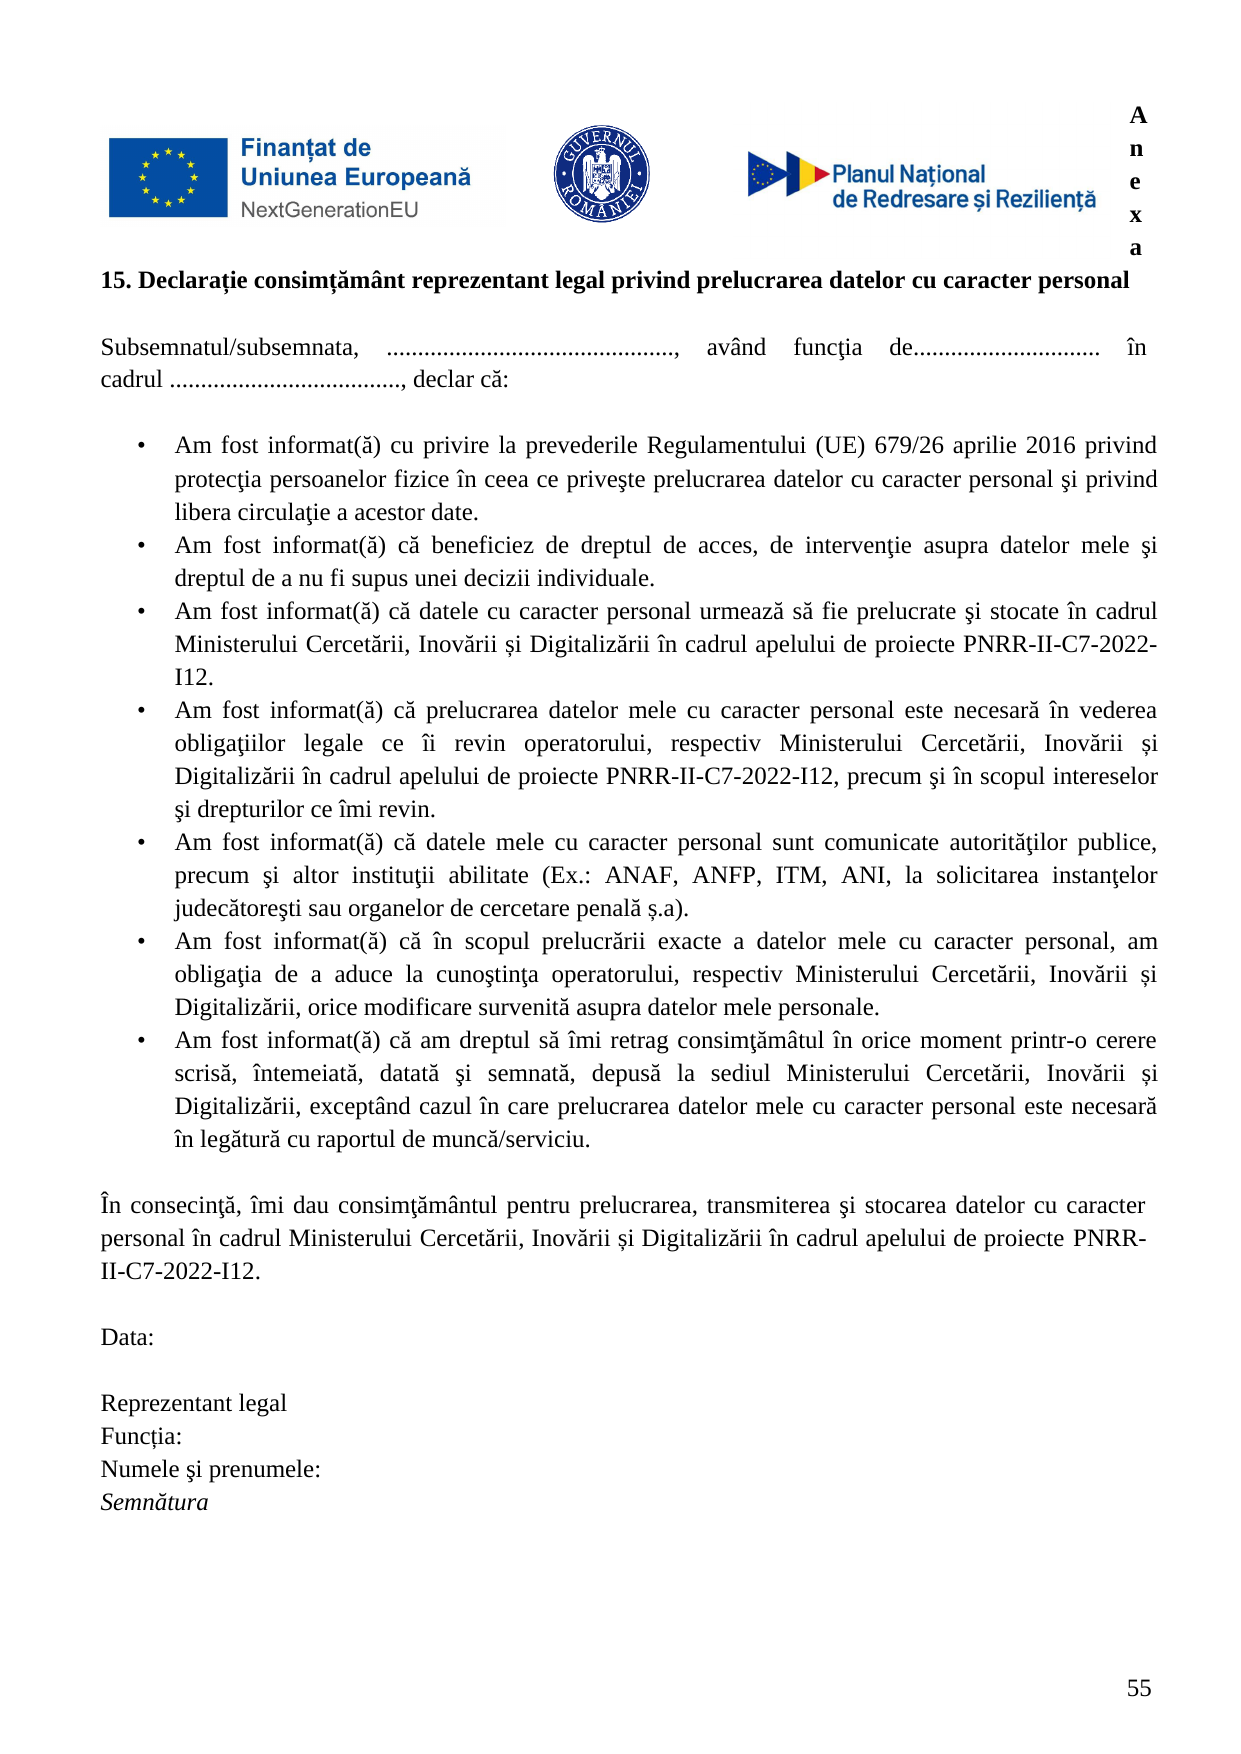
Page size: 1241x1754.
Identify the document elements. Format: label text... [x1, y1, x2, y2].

text Funcția: [100, 1421, 1159, 1450]
list Am fost informat(ă) că am dreptul să îmi retrag consimţămâtul în orice moment printr-o cerere scrisă, întemeiată, datată şi semnată, depusă la sediul Ministerului Cercetării, Inovării și Digitalizării, exceptând cazul în care prelucrarea datelor mele cu caracter personal este necesară în legătură cu raportul de muncă/serviciu. [137, 1025, 1159, 1153]
text Data: [100, 1322, 1159, 1351]
list Am fost informat(ă) că beneficiez de dreptul de acces, de intervenţie asupra datelor mele şi dreptul de a nu fi supus unei decizii individuale. [137, 530, 1159, 591]
text Reprezentant legal [100, 1388, 1159, 1417]
list Am fost informat(ă) că datele cu caracter personal urmează să fie prelucrate şi stocate în cadrul Ministerului Cercetării, Inovării și Digitalizării în cadrul apelului de proiecte PNRR-II-C7-2022-I12. [137, 596, 1159, 691]
text Numele şi prenumele: [100, 1454, 1159, 1483]
text Subsemnatul/subsemnata, .............................................., având funcţia de.............................. în cadrul ....................................., declar că: [100, 332, 1147, 393]
text În consecinţă, îmi dau consimţământul pentru prelucrarea, transmiterea şi stocarea datelor cu caracter personal în cadrul Ministerului Cercetării, Inovării și Digitalizării în cadrul apelului de proiecte PNRR-II-C7-2022-I12. [100, 1190, 1146, 1285]
list Am fost informat(ă) că datele mele cu caracter personal sunt comunicate autorităţilor publice, precum şi altor instituţii abilitate (Ex.: ANAF, ANFP, ITM, ANI, la solicitarea instanţelor judecătoreşti sau organelor de cercetare penală ș.a). [137, 827, 1159, 922]
list Am fost informat(ă) cu privire la prevederile Regulamentului (UE) 679/26 aprilie 2016 privind protecţia persoanelor fizice în ceea ce priveşte prelucrarea datelor cu caracter personal şi privind libera circulaţie a acestor date. [137, 431, 1159, 525]
list Am fost informat(ă) că prelucrarea datelor mele cu caracter personal este necesară în vederea obligaţiilor legale ce îi revin operatorului, respectiv Ministerului Cercetării, Inovării și Digitalizării în cadrul apelului de proiecte PNRR-II-C7-2022-I12, precum şi în scopul intereselor şi drepturilor ce îmi revin. [137, 695, 1159, 823]
text Semnătura [100, 1487, 1159, 1516]
list Am fost informat(ă) că în scopul prelucrării exacte a datelor mele cu caracter personal, am obligaţia de a aduce la cunoştinţa operatorului, respectiv Ministerului Cercetării, Inovării și Digitalizării, orice modificare survenită asupra datelor mele personale. [137, 926, 1159, 1021]
subtitle Anexa 15. Declarație consimțământ reprezentant legal privind prelucrarea datelor cu caracter personal [100, 100, 1152, 294]
